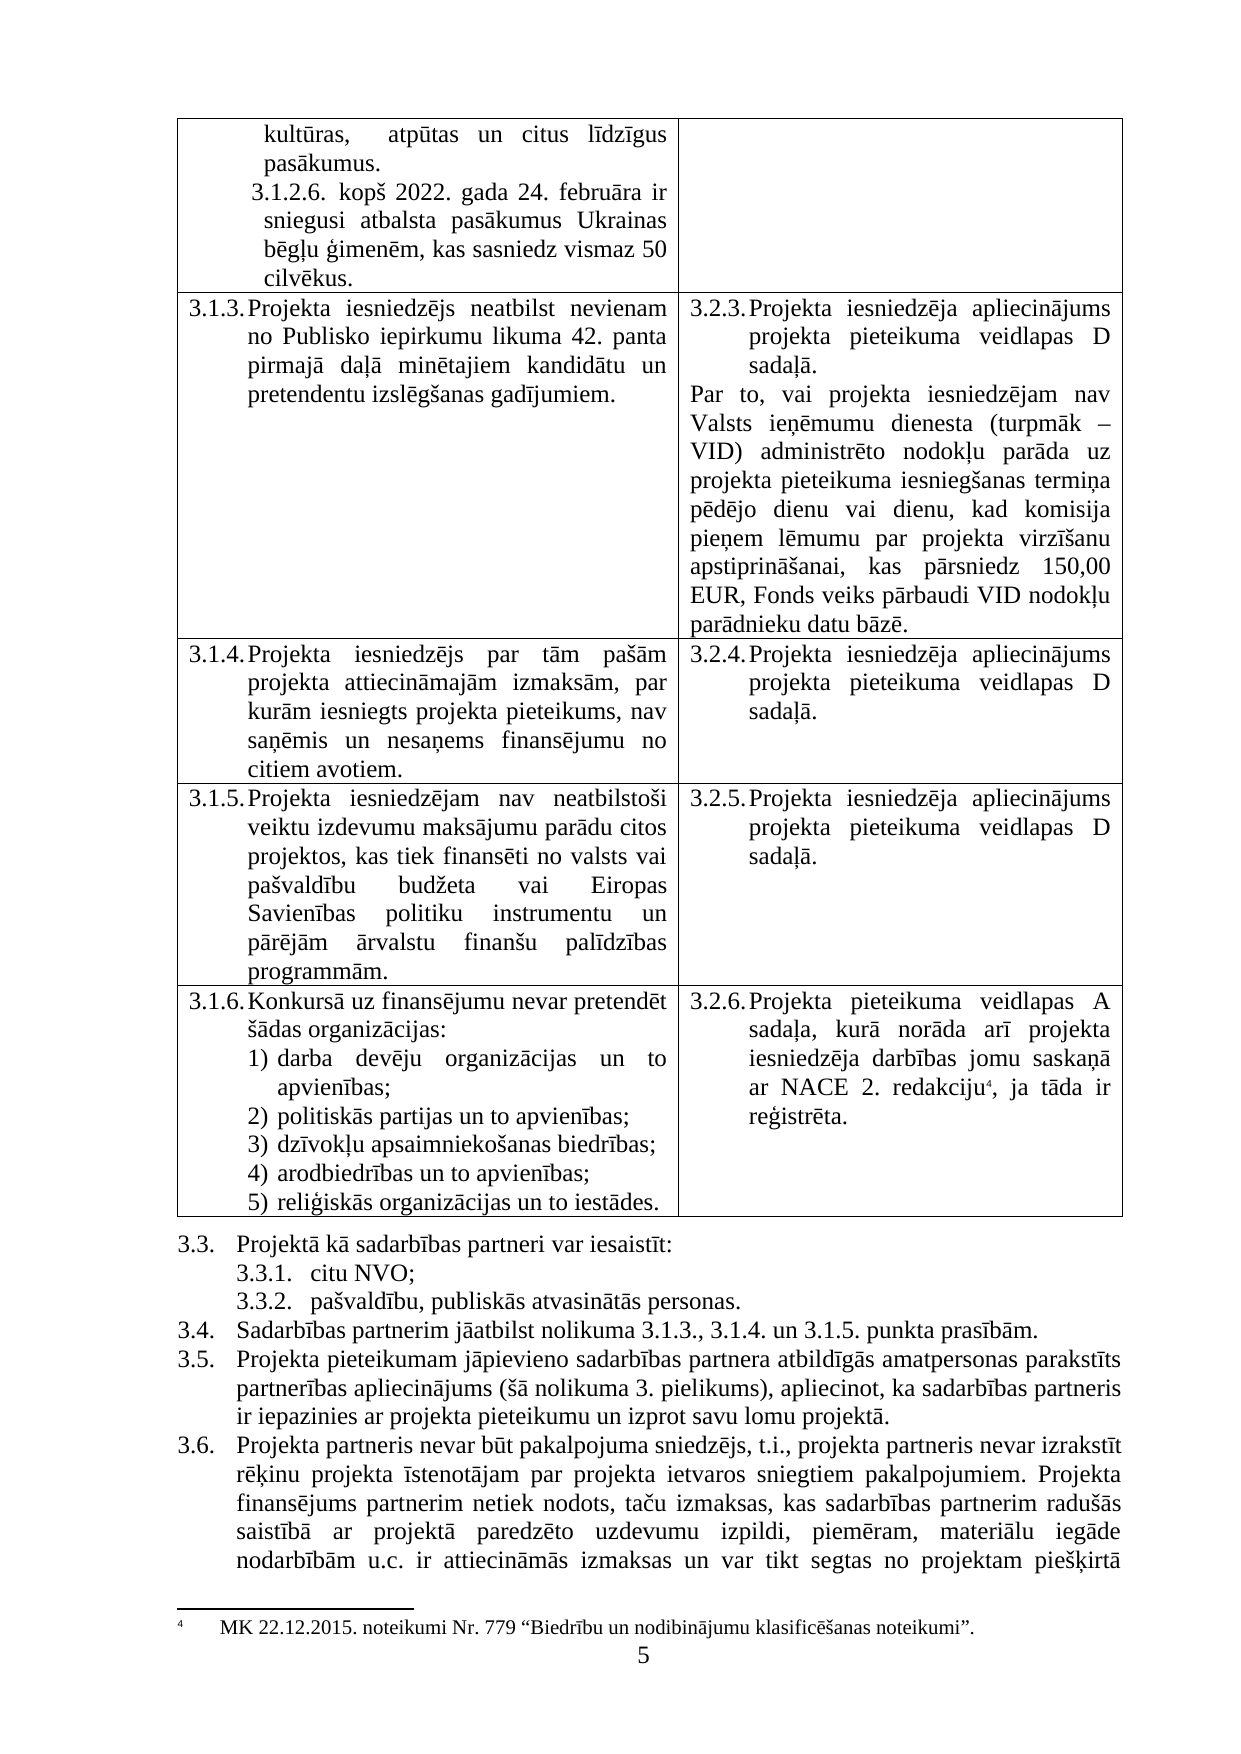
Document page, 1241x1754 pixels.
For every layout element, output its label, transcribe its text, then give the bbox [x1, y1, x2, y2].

table_cell Konkursā uz finansējumu nevar pretendēt šādas organizācijas: darba devēju organizācijas un to apvienības; politiskās partijas un to apvienības; dzīvokļu apsaimniekošanas biedrības; arodbiedrības un to apvienības; reliģiskās organizācijas un to iestādes. [178, 986, 678, 1216]
list Projektā kā sadarbības partneri var iesaistīt: [177, 1229, 1122, 1258]
table_cell Projekta iesniedzēja apliecinājums projekta pieteikuma veidlapas D sadaļā. Par to, vai projekta iesniedzējam nav Valsts ieņēmumu dienesta (turpmāk – VID) administrēto nodokļu parāda uz projekta pieteikuma iesniegšanas termiņa pēdējo dienu vai dienu, kad komisija pieņem lēmumu par projekta virzīšanu apstiprināšanai, kas pārsniedz 150,00 EUR, Fonds veiks pārbaudi VID nodokļu parādnieku datu bāzē. [679, 293, 1122, 638]
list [177, 1430, 1122, 1574]
subtitle pašvaldību, publiskās atvasinātās personas. [236, 1286, 1122, 1315]
subtitle citu NVO; [236, 1258, 1122, 1286]
table_cell Projekta iesniedzēja apliecinājums projekta pieteikuma veidlapas D sadaļā. [679, 639, 1122, 782]
table_cell Projekta iesniedzējam nav neatbilstoši veiktu izdevumu maksājumu parādu citos projektos, kas tiek finansēti no valsts vai pašvaldību budžeta vai Eiropas Savienības politiku instrumentu un pārējām ārvalstu finanšu palīdzības programmām. [178, 784, 678, 985]
list Projekta pieteikumam jāpievieno sadarbības partnera atbildīgās amatpersonas parakstīts partnerības apliecinājums (šā nolikuma 3. pielikums), apliecinot, ka sadarbības partneris ir iepazinies ar projekta pieteikumu un izprot savu lomu projektā. [177, 1344, 1122, 1430]
table_cell Projekta iesniedzēja apliecinājums projekta pieteikuma veidlapas D sadaļā. [679, 784, 1122, 985]
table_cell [679, 119, 1122, 292]
table_cell Projekta iesniedzējs par tām pašām projekta attiecināmajām izmaksām, par kurām iesniegts projekta pieteikums, nav saņēmis un nesaņems finansējumu no citiem avotiem. [178, 639, 678, 782]
table_cell Projekta iesniedzējs neatbilst nevienam no Publisko iepirkumu likuma 42. panta pirmajā daļā minētajiem kandidātu un pretendentu izslēgšanas gadījumiem. [178, 293, 678, 638]
table_cell Projekta pieteikuma veidlapas A sadaļa, kurā norāda arī projekta iesniedzēja darbības jomu saskaņā ar NACE 2. redakciju, ja tāda ir reģistrēta. [679, 986, 1122, 1216]
list Sadarbības partnerim jāatbilst nolikuma 3.1.3., 3.1.4. un 3.1.5. punkta prasībām. [177, 1315, 1122, 1344]
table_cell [178, 119, 678, 292]
